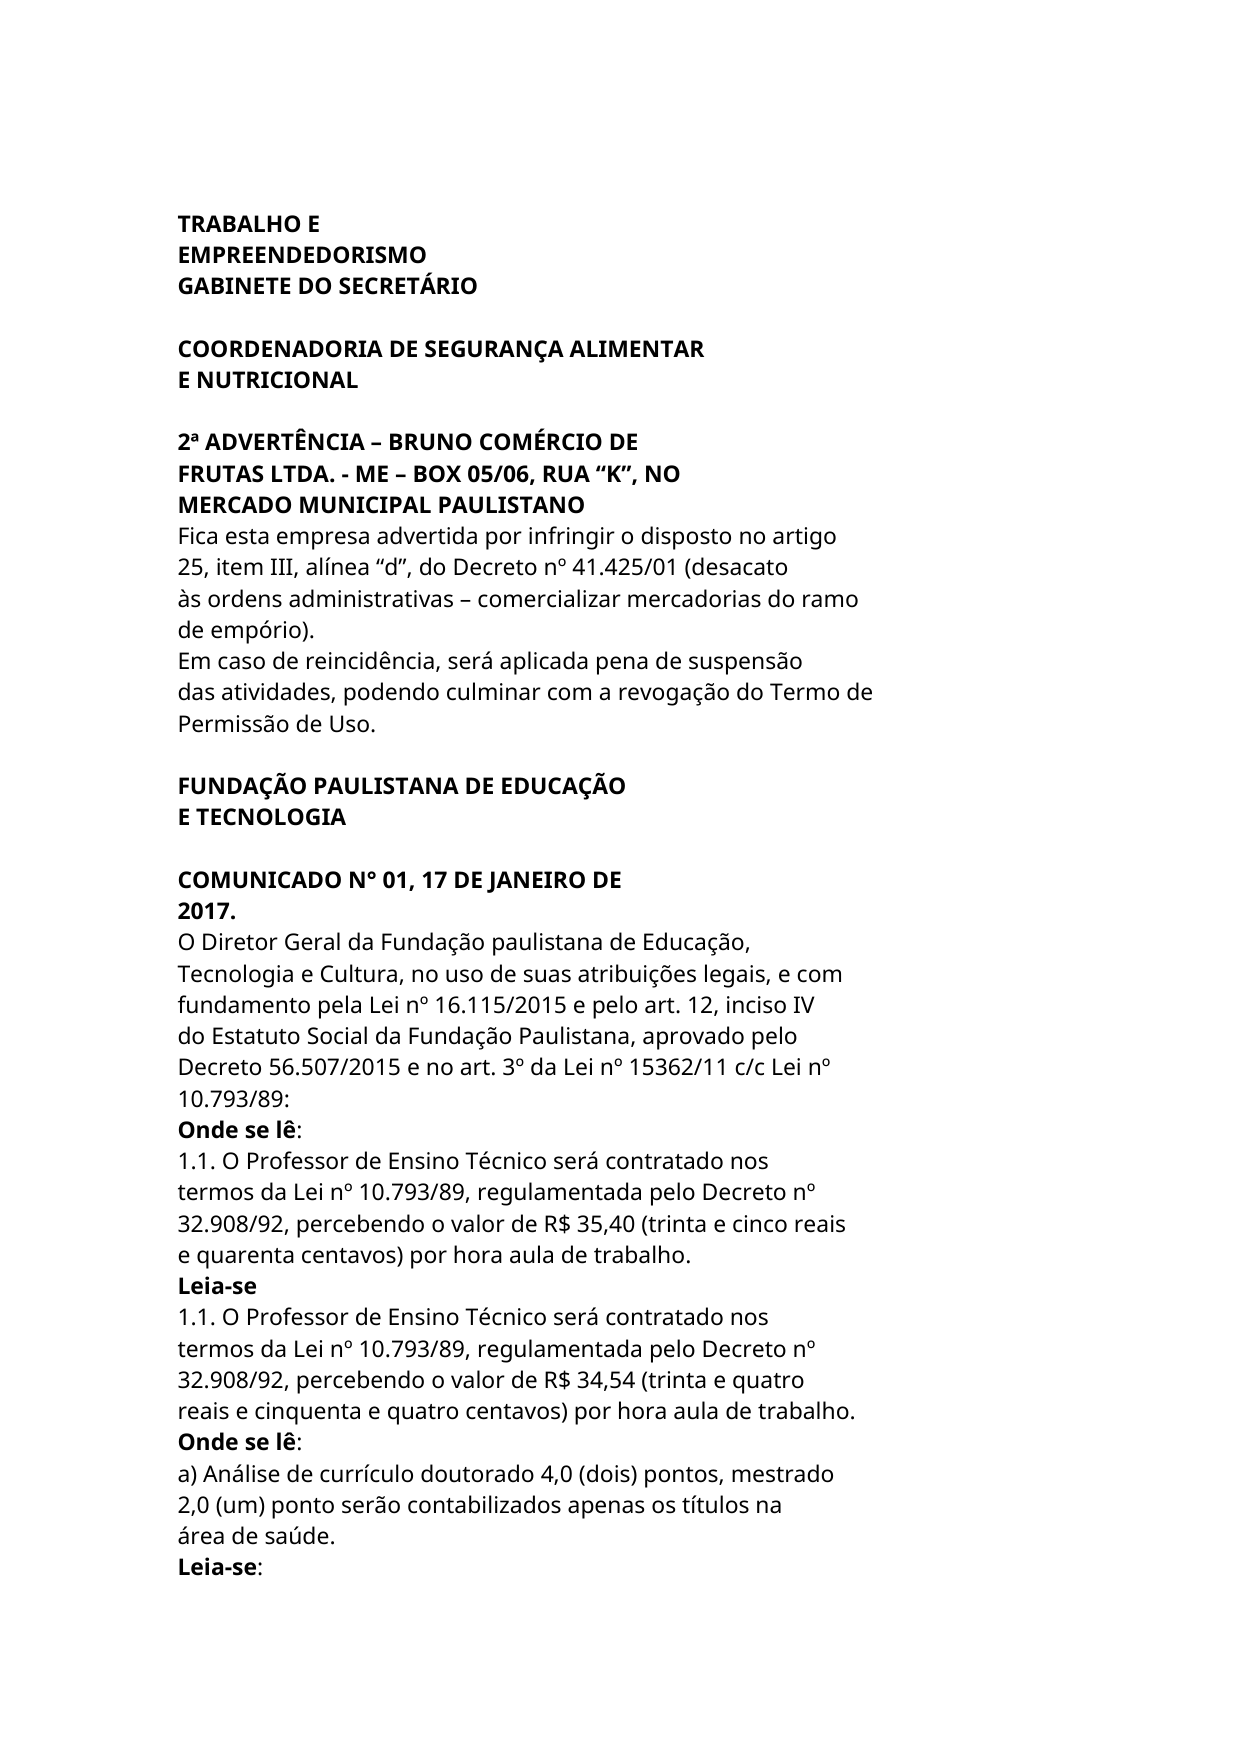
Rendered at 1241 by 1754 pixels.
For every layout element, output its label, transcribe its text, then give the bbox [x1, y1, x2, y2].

text 2017. [177, 895, 1063, 926]
text termos da Lei nº 10.793/89, regulamentada pelo Decreto nº [177, 1176, 1063, 1208]
text 32.908/92, percebendo o valor de R$ 35,40 (trinta e cinco reais [177, 1208, 1063, 1239]
text 2ª ADVERTÊNCIA – BRUNO COMÉRCIO DE [177, 426, 1063, 458]
text E NUTRICIONAL [177, 364, 1063, 395]
text COMUNICADO N° 01, 17 DE JANEIRO DE [177, 864, 1063, 895]
text GABINETE DO SECRETÁRIO [177, 270, 1063, 301]
text 10.793/89: [177, 1083, 1063, 1114]
text de empório). [177, 614, 1063, 645]
text Permissão de Uso. [177, 708, 1063, 739]
text 1.1. O Professor de Ensino Técnico será contratado nos [177, 1301, 1063, 1333]
text 25, item III, alínea “d”, do Decreto nº 41.425/01 (desacato [177, 551, 1063, 583]
text FRUTAS LTDA. - ME – BOX 05/06, RUA “K”, NO [177, 458, 1063, 489]
text termos da Lei nº 10.793/89, regulamentada pelo Decreto nº [177, 1333, 1063, 1364]
text Onde se lê: [177, 1114, 1063, 1145]
text Leia-se [177, 1270, 1063, 1301]
text 32.908/92, percebendo o valor de R$ 34,54 (trinta e quatro [177, 1364, 1063, 1395]
text Em caso de reincidência, será aplicada pena de suspensão [177, 645, 1063, 676]
text Fica esta empresa advertida por infringir o disposto no artigo [177, 520, 1063, 551]
text O Diretor Geral da Fundação paulistana de Educação, [177, 926, 1063, 958]
text EMPREENDEDORISMO [177, 239, 1063, 270]
text área de saúde. [177, 1520, 1063, 1551]
text reais e cinquenta e quatro centavos) por hora aula de trabalho. [177, 1395, 1063, 1426]
text às ordens administrativas – comercializar mercadorias do ramo [177, 583, 1063, 614]
text das atividades, podendo culminar com a revogação do Termo de [177, 676, 1063, 708]
text Decreto 56.507/2015 e no art. 3º da Lei nº 15362/11 c/c Lei nº [177, 1051, 1063, 1083]
text a) Análise de currículo doutorado 4,0 (dois) pontos, mestrado [177, 1458, 1063, 1489]
text 1.1. O Professor de Ensino Técnico será contratado nos [177, 1145, 1063, 1176]
text COORDENADORIA DE SEGURANÇA ALIMENTAR [177, 333, 1063, 364]
text Leia-se: [177, 1551, 1063, 1583]
text Tecnologia e Cultura, no uso de suas atribuições legais, e com [177, 958, 1063, 989]
text Onde se lê: [177, 1426, 1063, 1458]
text TRABALHO E [177, 208, 1063, 239]
text 2,0 (um) ponto serão contabilizados apenas os títulos na [177, 1489, 1063, 1520]
text do Estatuto Social da Fundação Paulistana, aprovado pelo [177, 1020, 1063, 1051]
text E TECNOLOGIA [177, 801, 1063, 833]
text FUNDAÇÃO PAULISTANA DE EDUCAÇÃO [177, 770, 1063, 801]
text MERCADO MUNICIPAL PAULISTANO [177, 489, 1063, 520]
text e quarenta centavos) por hora aula de trabalho. [177, 1239, 1063, 1270]
text fundamento pela Lei nº 16.115/2015 e pelo art. 12, inciso IV [177, 989, 1063, 1020]
